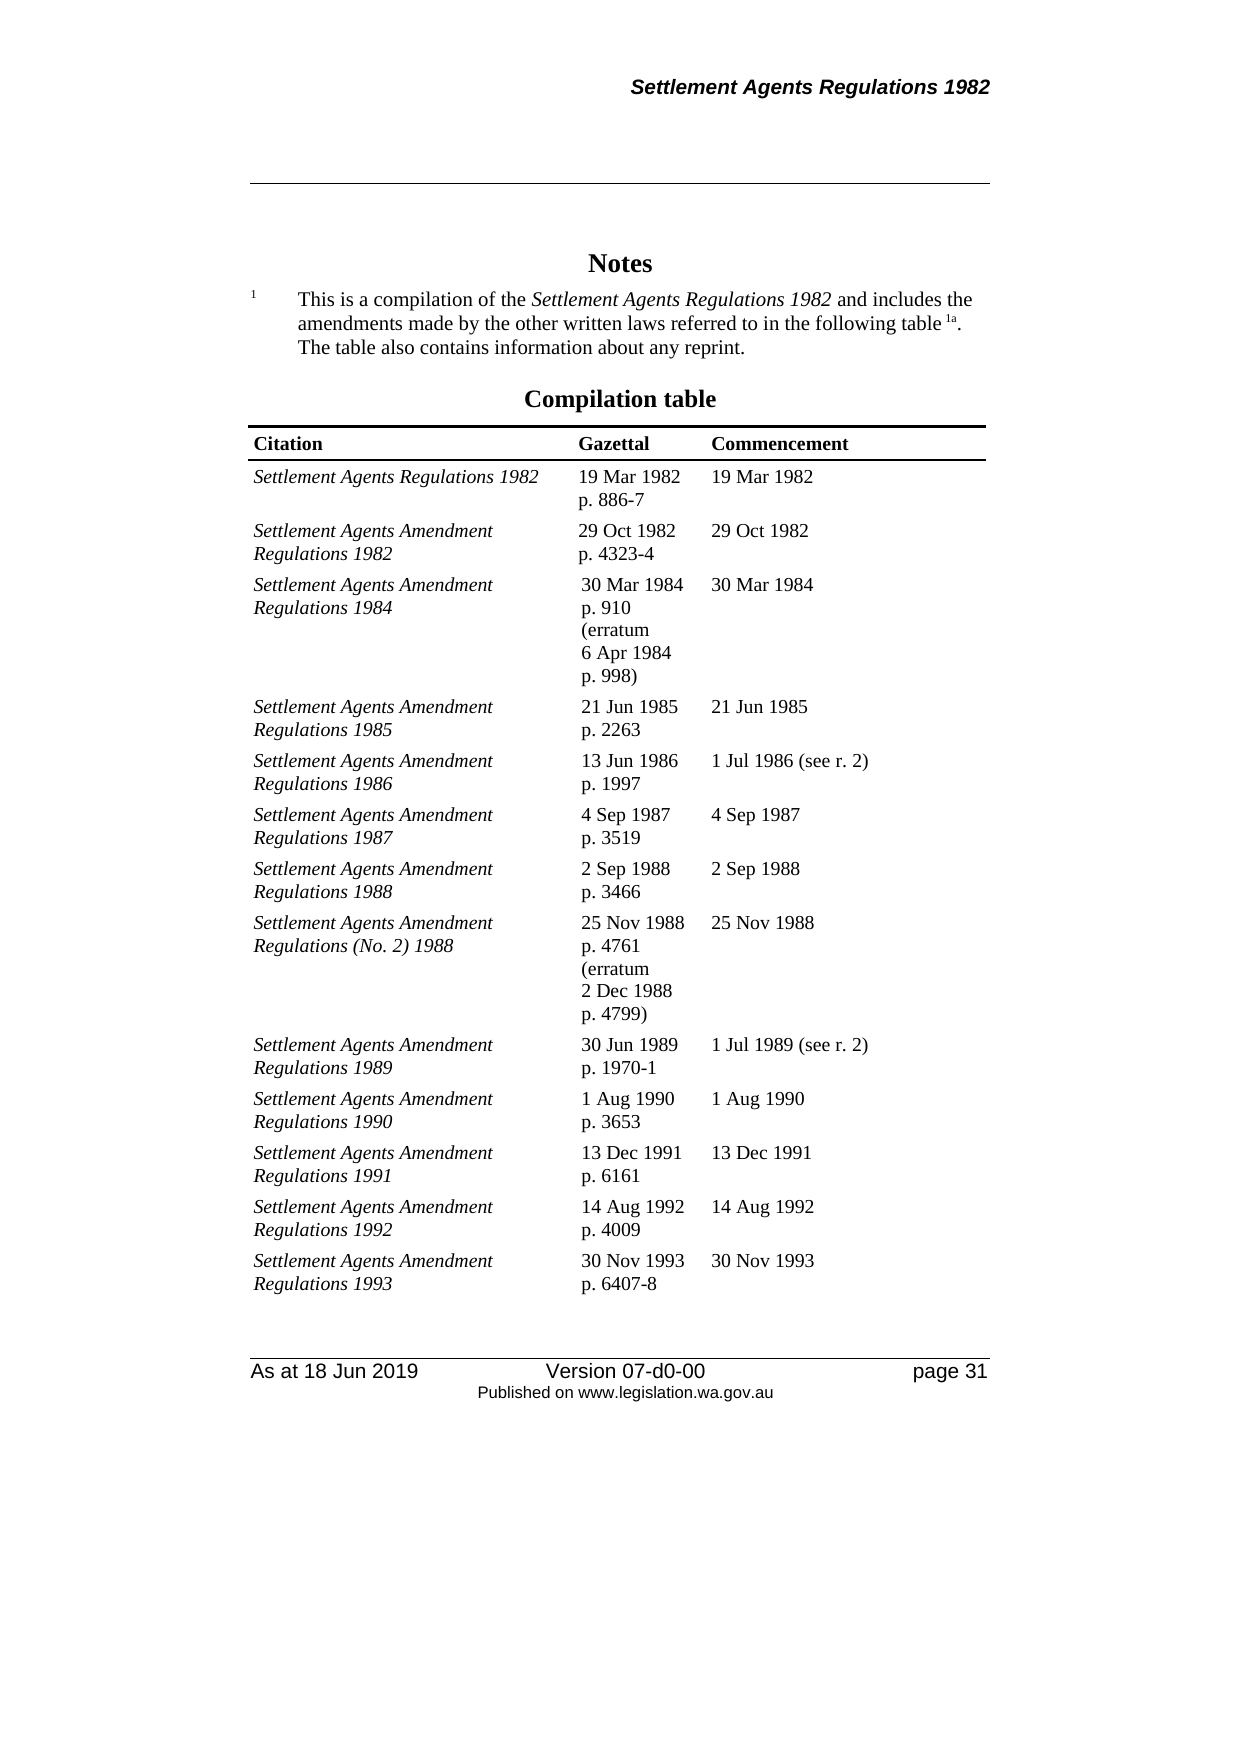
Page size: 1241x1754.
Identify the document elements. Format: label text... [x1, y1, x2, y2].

table_cell Settlement Agents Amendment Regulations 1989 [248, 1029, 572, 1083]
table_cell 25 Nov 1988 [705, 907, 986, 1029]
table_cell 1 Aug 1990 [705, 1083, 986, 1137]
table_cell 4 Sep 1987 p. 3519 [572, 799, 705, 853]
table_header Citation [248, 428, 572, 459]
table_cell 13 Jun 1986 p. 1997 [572, 745, 705, 799]
table_cell 2 Sep 1988 p. 3466 [572, 853, 705, 907]
table_cell Settlement Agents Amendment Regulations 1991 [248, 1137, 572, 1191]
text 1 This is a compilation of the Settlement Agents Regulations 1982 and includes the amendments made by the other written laws referred to in the following table 1a. The table also contains information about any reprint. [250, 287, 990, 359]
table_cell Settlement Agents Regulations 1982 [248, 461, 572, 515]
table_cell 13 Dec 1991 [705, 1137, 986, 1191]
table_cell Settlement Agents Amendment Regulations 1985 [248, 691, 572, 745]
table_cell Settlement Agents Amendment Regulations 1988 [248, 853, 572, 907]
table_cell Settlement Agents Amendment Regulations (No. 2) 1988 [248, 907, 572, 1029]
table_header Commencement [705, 428, 986, 459]
subtitle Compilation table [250, 384, 990, 413]
table_cell Settlement Agents Amendment Regulations 1982 [248, 515, 572, 569]
table_cell Settlement Agents Amendment Regulations 1990 [248, 1083, 572, 1137]
table_cell 14 Aug 1992 [705, 1191, 986, 1245]
table_cell Settlement Agents Amendment Regulations 1986 [248, 745, 572, 799]
table_cell 1 Jul 1986 (see r. 2) [705, 745, 986, 799]
table_cell 30 Mar 1984 [705, 569, 986, 691]
table_cell 13 Dec 1991 p. 6161 [572, 1137, 705, 1191]
table_cell 30 Nov 1993 p. 6407-8 [572, 1245, 705, 1299]
table_cell 30 Nov 1993 [705, 1245, 986, 1299]
table_cell Settlement Agents Amendment Regulations 1984 [248, 569, 572, 691]
table_cell 1 Aug 1990 p. 3653 [572, 1083, 705, 1137]
table_cell 14 Aug 1992 p. 4009 [572, 1191, 705, 1245]
table_cell 25 Nov 1988 p. 4761 (erratum 2 Dec 1988 p. 4799) [572, 907, 705, 1029]
table_cell 21 Jun 1985 [705, 691, 986, 745]
table_cell 29 Oct 1982 [705, 515, 986, 569]
subtitle Notes [250, 247, 990, 279]
table_cell 19 Mar 1982 p. 886-7 [572, 461, 705, 515]
table_cell 1 Jul 1989 (see r. 2) [705, 1029, 986, 1083]
table_header Gazettal [572, 428, 705, 459]
table_cell Settlement Agents Amendment Regulations 1993 [248, 1245, 572, 1299]
table_cell Settlement Agents Amendment Regulations 1987 [248, 799, 572, 853]
table_cell 19 Mar 1982 [705, 461, 986, 515]
table_cell 30 Jun 1989 p. 1970-1 [572, 1029, 705, 1083]
table_cell 2 Sep 1988 [705, 853, 986, 907]
table_cell 29 Oct 1982 p. 4323-4 [572, 515, 705, 569]
table_cell 30 Mar 1984 p. 910 (erratum 6 Apr 1984 p. 998) [572, 569, 705, 691]
table_cell 4 Sep 1987 [705, 799, 986, 853]
table_cell 21 Jun 1985 p. 2263 [572, 691, 705, 745]
table_cell Settlement Agents Amendment Regulations 1992 [248, 1191, 572, 1245]
